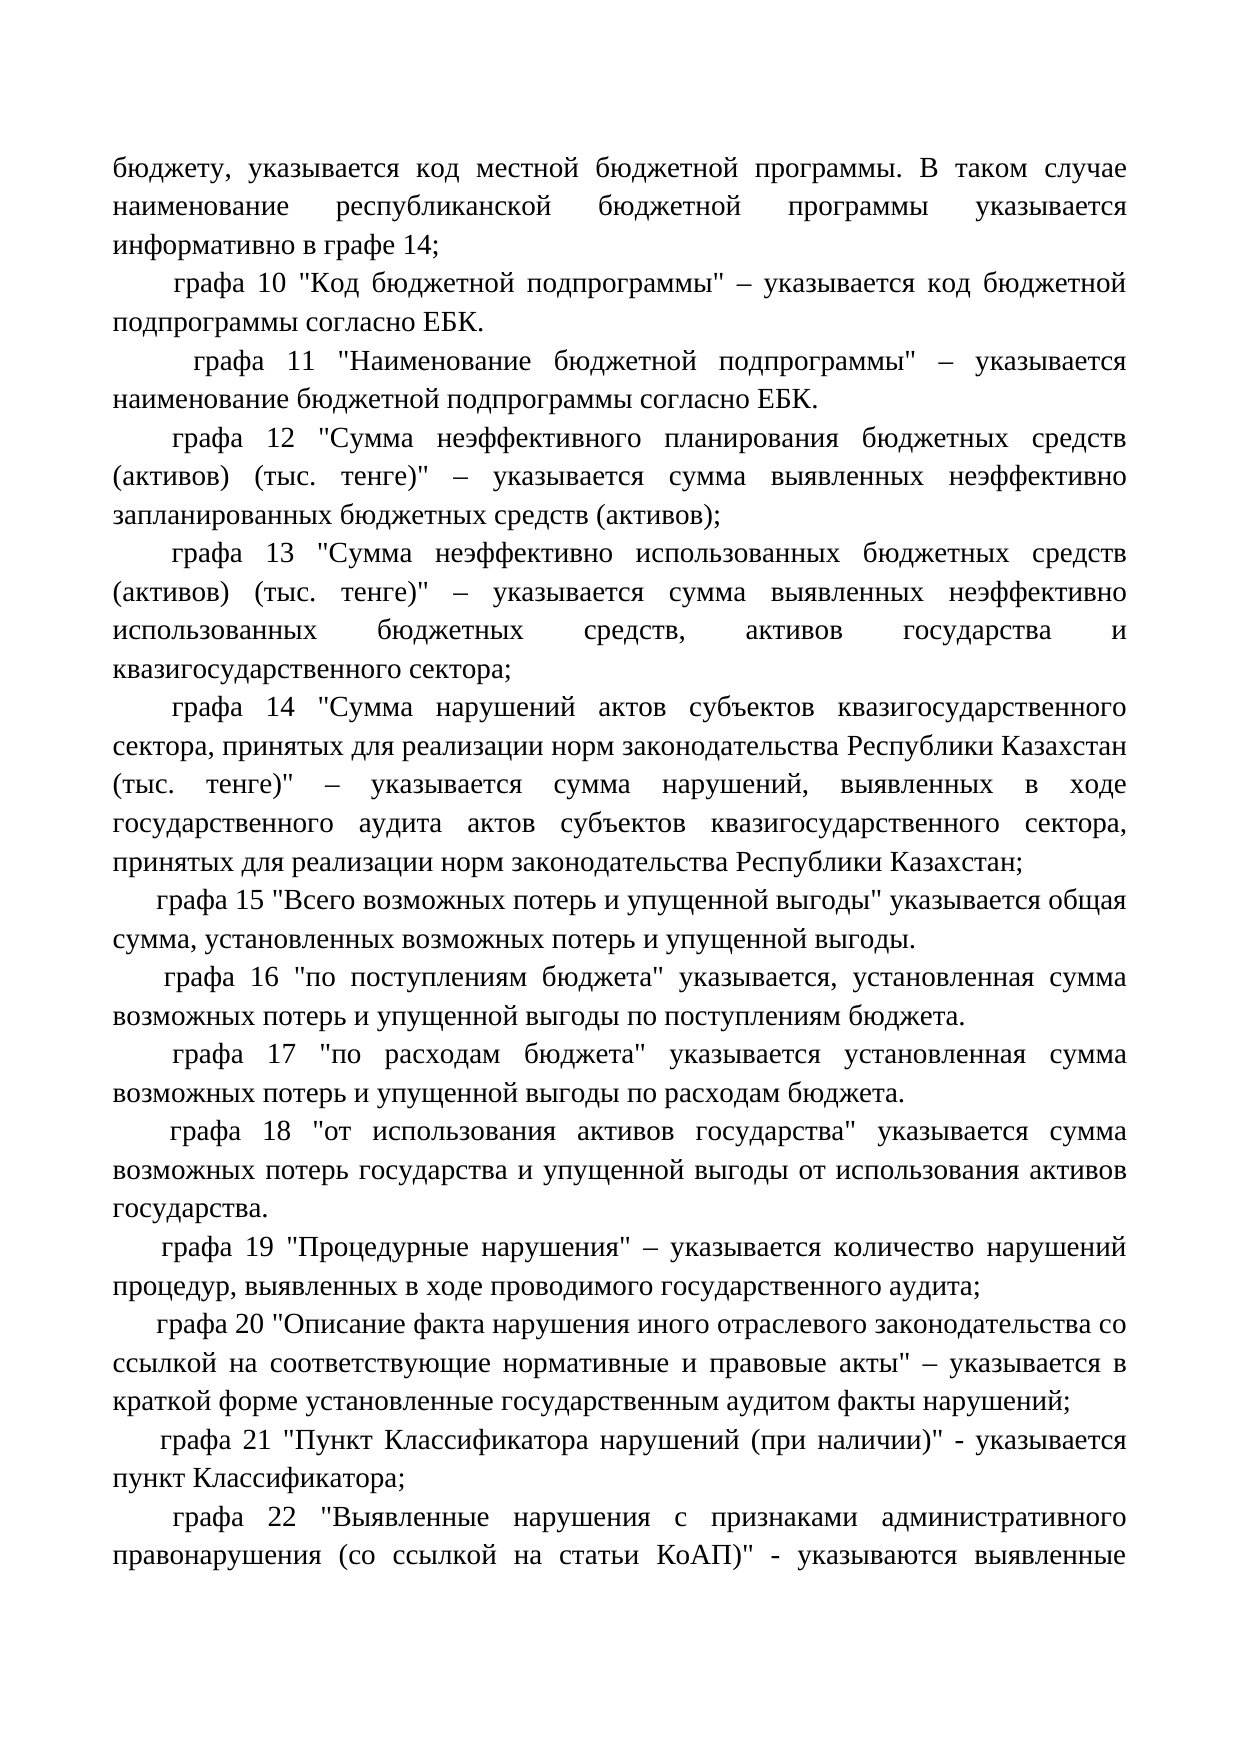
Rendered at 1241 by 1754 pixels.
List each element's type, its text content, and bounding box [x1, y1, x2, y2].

text графа 14 "Сумма нарушений актов субъектов квазигосударственного сектора, принятых для реализации норм законодательства Республики Казахстан (тыс. тенге)" – указывается сумма нарушений, выявленных в ходе государственного аудита актов субъектов квазигосударственного сектора, принятых для реализации норм законодательства Республики Казахстан; [112, 689, 1128, 877]
text графа 13 "Сумма неэффективно использованных бюджетных средств (активов) (тыс. тенге)" – указывается сумма выявленных неэффективно использованных бюджетных средств, активов государства и квазигосударственного сектора; [112, 535, 1128, 684]
text графа 19 "Процедурные нарушения" – указывается количество нарушений процедур, выявленных в ходе проводимого государственного аудита; [112, 1229, 1128, 1301]
text графа 10 "Код бюджетной подпрограммы" – указывается код бюджетной подпрограммы согласно ЕБК. [112, 266, 1128, 338]
text графа 21 "Пункт Классификатора нарушений (при наличии)" - указывается пункт Классификатора; [112, 1422, 1128, 1494]
text графа 17 "по расходам бюджета" указывается установленная сумма возможных потерь и упущенной выгоды по расходам бюджета. [112, 1036, 1128, 1108]
text графа 16 "по поступлениям бюджета" указывается, установленная сумма возможных потерь и упущенной выгоды по поступлениям бюджета. [112, 959, 1128, 1031]
text графа 12 "Сумма неэффективного планирования бюджетных средств (активов) (тыс. тенге)" – указывается сумма выявленных неэффективно запланированных бюджетных средств (активов); [112, 420, 1128, 530]
text графа 18 "от использования активов государства" указывается сумма возможных потерь государства и упущенной выгоды от использования активов государства. [112, 1113, 1128, 1224]
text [112, 150, 1128, 261]
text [112, 1499, 1128, 1571]
text графа 11 "Наименование бюджетной подпрограммы" – указывается наименование бюджетной подпрограммы согласно ЕБК. [112, 343, 1128, 415]
text графа 20 "Описание факта нарушения иного отраслевого законодательства со ссылкой на соответствующие нормативные и правовые акты" – указывается в краткой форме установленные государственным аудитом факты нарушений; [112, 1306, 1128, 1417]
text графа 15 "Всего возможных потерь и упущенной выгоды" указывается общая сумма, установленных возможных потерь и упущенной выгоды. [112, 882, 1128, 954]
